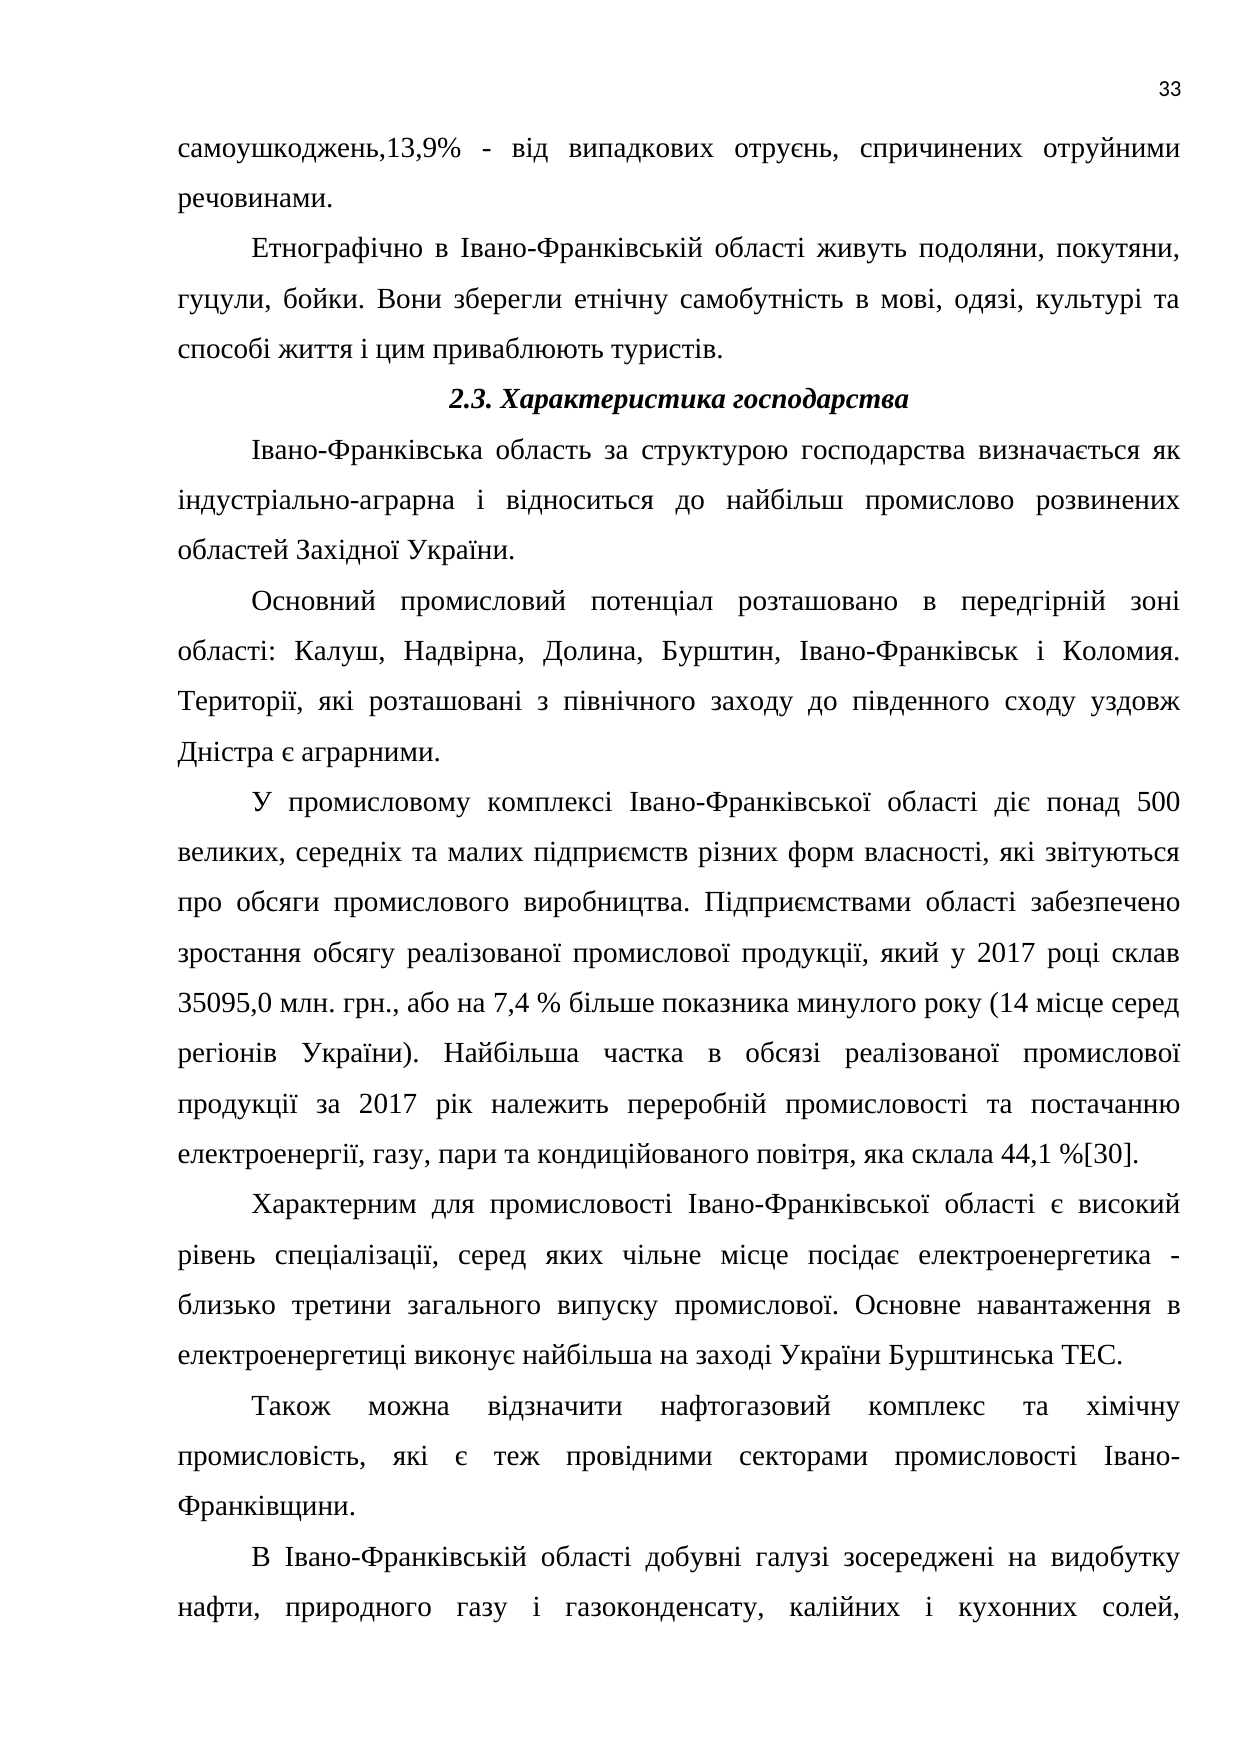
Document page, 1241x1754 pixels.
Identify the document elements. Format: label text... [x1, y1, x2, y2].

text Також можна відзначити нафтогазовий комплекс та хімічну промисловість, які є теж провідними секторами промисловості Івано-Франківщини. [177, 1388, 1181, 1522]
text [177, 130, 1181, 214]
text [177, 1539, 1181, 1622]
text 2.3. Характеристика господарства [177, 381, 1181, 415]
text Етнографічно в Івано-Франківській області живуть подоляни, покутяни, гуцули, бойки. Вони зберегли етнічну самобутність в мові, одязі, культурі та способі життя і цим приваблюють туристів. [177, 231, 1181, 365]
text Івано-Франківська область за структурою господарства визначається як індустріально-аграрна і відноситься до найбільш промислово розвинених областей Західної України. [177, 432, 1181, 566]
text Характерним для промисловості Івано-Франківської області є високий рівень спеціалізації, серед яких чільне місце посідає електроенергетика - близько третини загального випуску промислової. Основне навантаження в електроенергетиці виконує найбільша на заході України Бурштинська ТЕС. [177, 1186, 1181, 1371]
text У промисловому комплексі Івано-Франківської області діє понад 500 великих, середніх та малих підприємств різних форм власності, які звітуються про обсяги промислового виробництва. Підприємствами області забезпечено зростання обсягу реалізованої промислової продукції, який у 2017 році склав 35095,0 млн. грн., або на 7,4 % більше показника минулого року (14 місце серед регіонів України). Найбільша частка в обсязі реалізованої промислової продукції за 2017 рік належить переробній промисловості та постачанню електроенергії, газу, пари та кондиційованого повітря, яка склала 44,1 %[30]. [177, 784, 1181, 1170]
text Основний промисловий потенціал розташовано в передгірній зоні області: Калуш, Надвірна, Долина, Бурштин, Івано-Франківськ і Коломия. Території, які розташовані з північного заходу до південного сходу уздовж Дністра є аграрними. [177, 583, 1181, 767]
